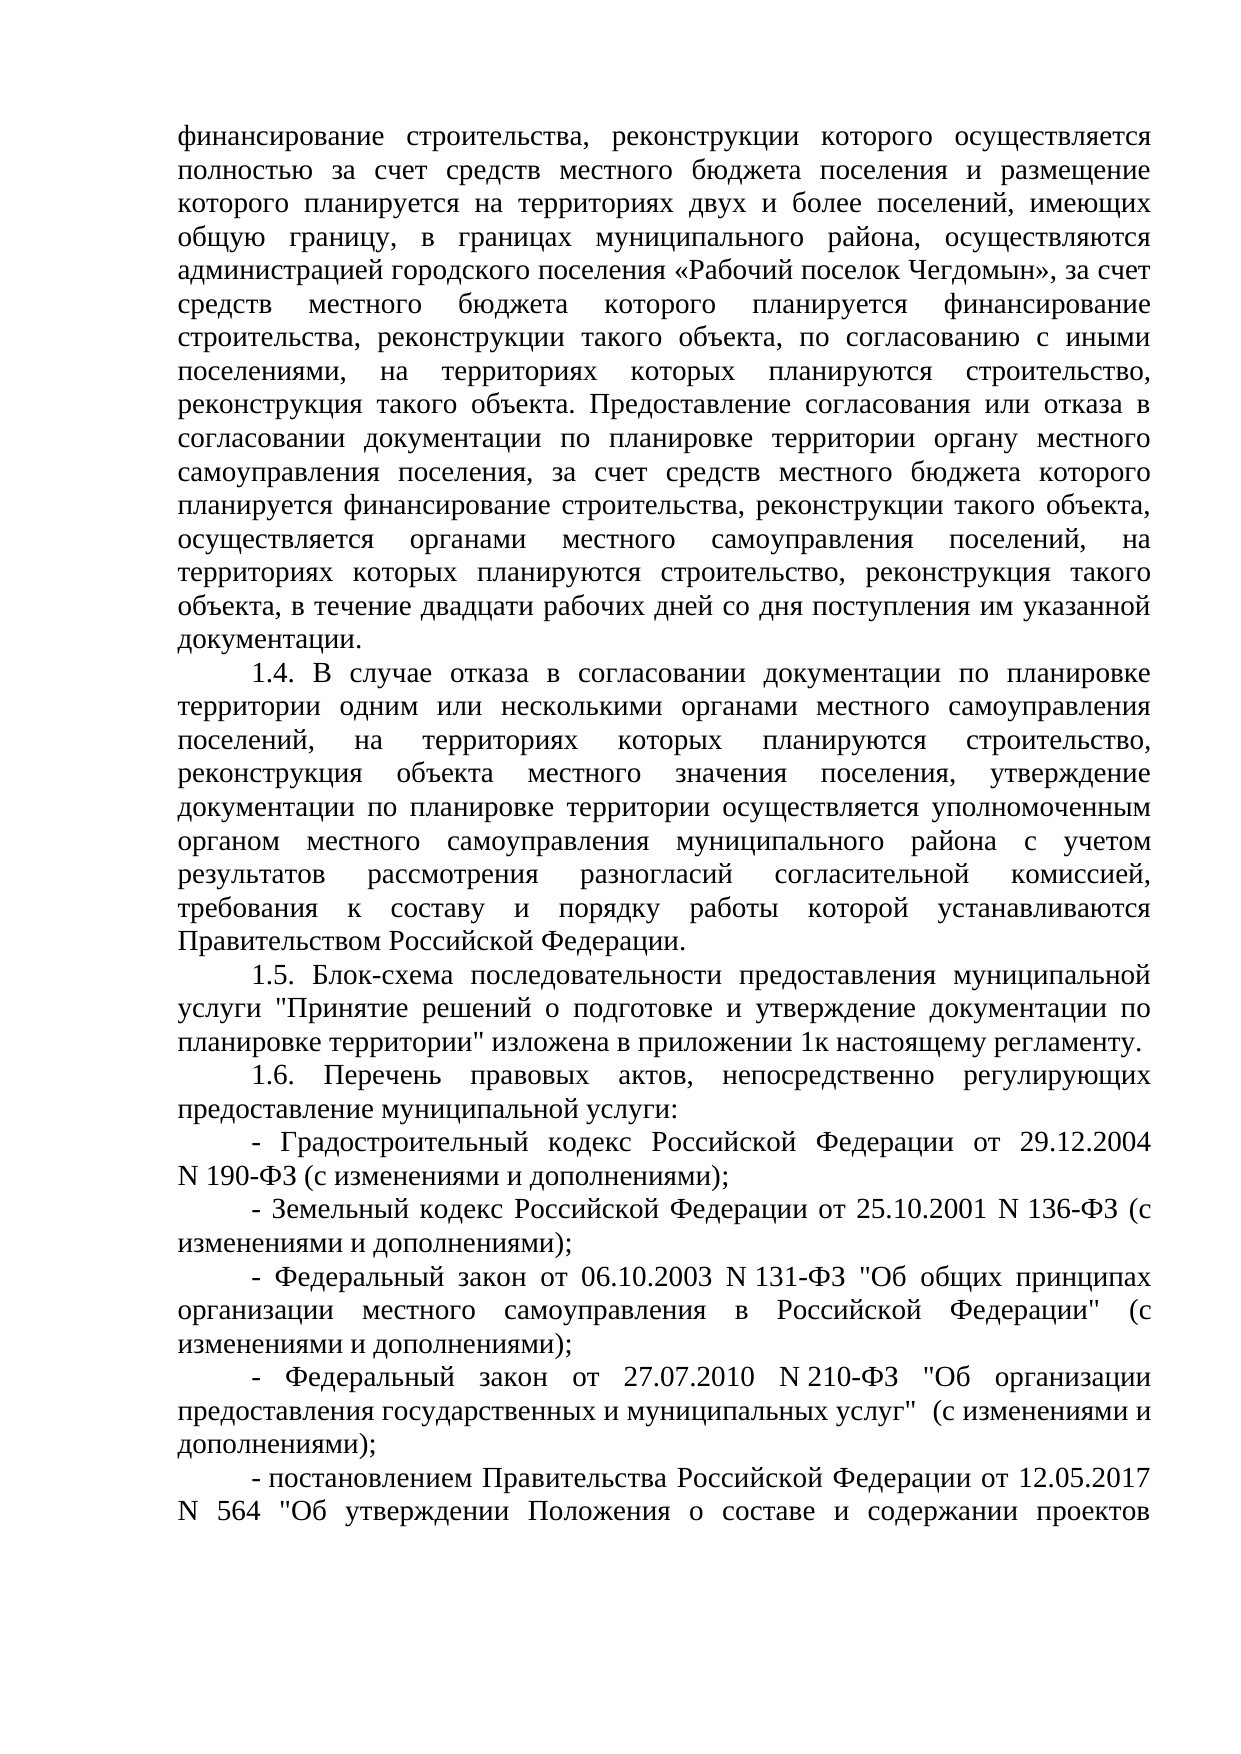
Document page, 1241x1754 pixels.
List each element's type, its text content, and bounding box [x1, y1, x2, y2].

text - Федеральный закон от 06.10.2003 N 131-ФЗ "Об общих принципах организации местного самоуправления в Российской Федерации" (с изменениями и дополнениями); [177, 1259, 1152, 1359]
text - Земельный кодекс Российской Федерации от 25.10.2001 N 136-ФЗ (с изменениями и дополнениями); [177, 1192, 1152, 1259]
text 1.5. Блок-схема последовательности предоставления муниципальной услуги "Принятие решений о подготовке и утверждение документации по планировке территории" изложена в приложении 1к настоящему регламенту. [177, 957, 1152, 1057]
text 1.4. В случае отказа в согласовании документации по планировке территории одним или несколькими органами местного самоуправления поселений, на территориях которых планируются строительство, реконструкция объекта местного значения поселения, утверждение документации по планировке территории осуществляется уполномоченным органом местного самоуправления муниципального района с учетом результатов рассмотрения разногласий согласительной комиссией, требования к составу и порядку работы которой устанавливаются Правительством Российской Федерации. [177, 655, 1152, 957]
text - Федеральный закон от 27.07.2010 N 210-ФЗ "Об организации предоставления государственных и муниципальных услуг" (с изменениями и дополнениями); [177, 1359, 1152, 1460]
text - Градостроительный кодекс Российской Федерации от 29.12.2004 N 190-ФЗ (с изменениями и дополнениями); [177, 1124, 1152, 1192]
text 1.6. Перечень правовых актов, непосредственно регулирующих предоставление муниципальной услуги: [177, 1057, 1152, 1124]
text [177, 118, 1152, 655]
